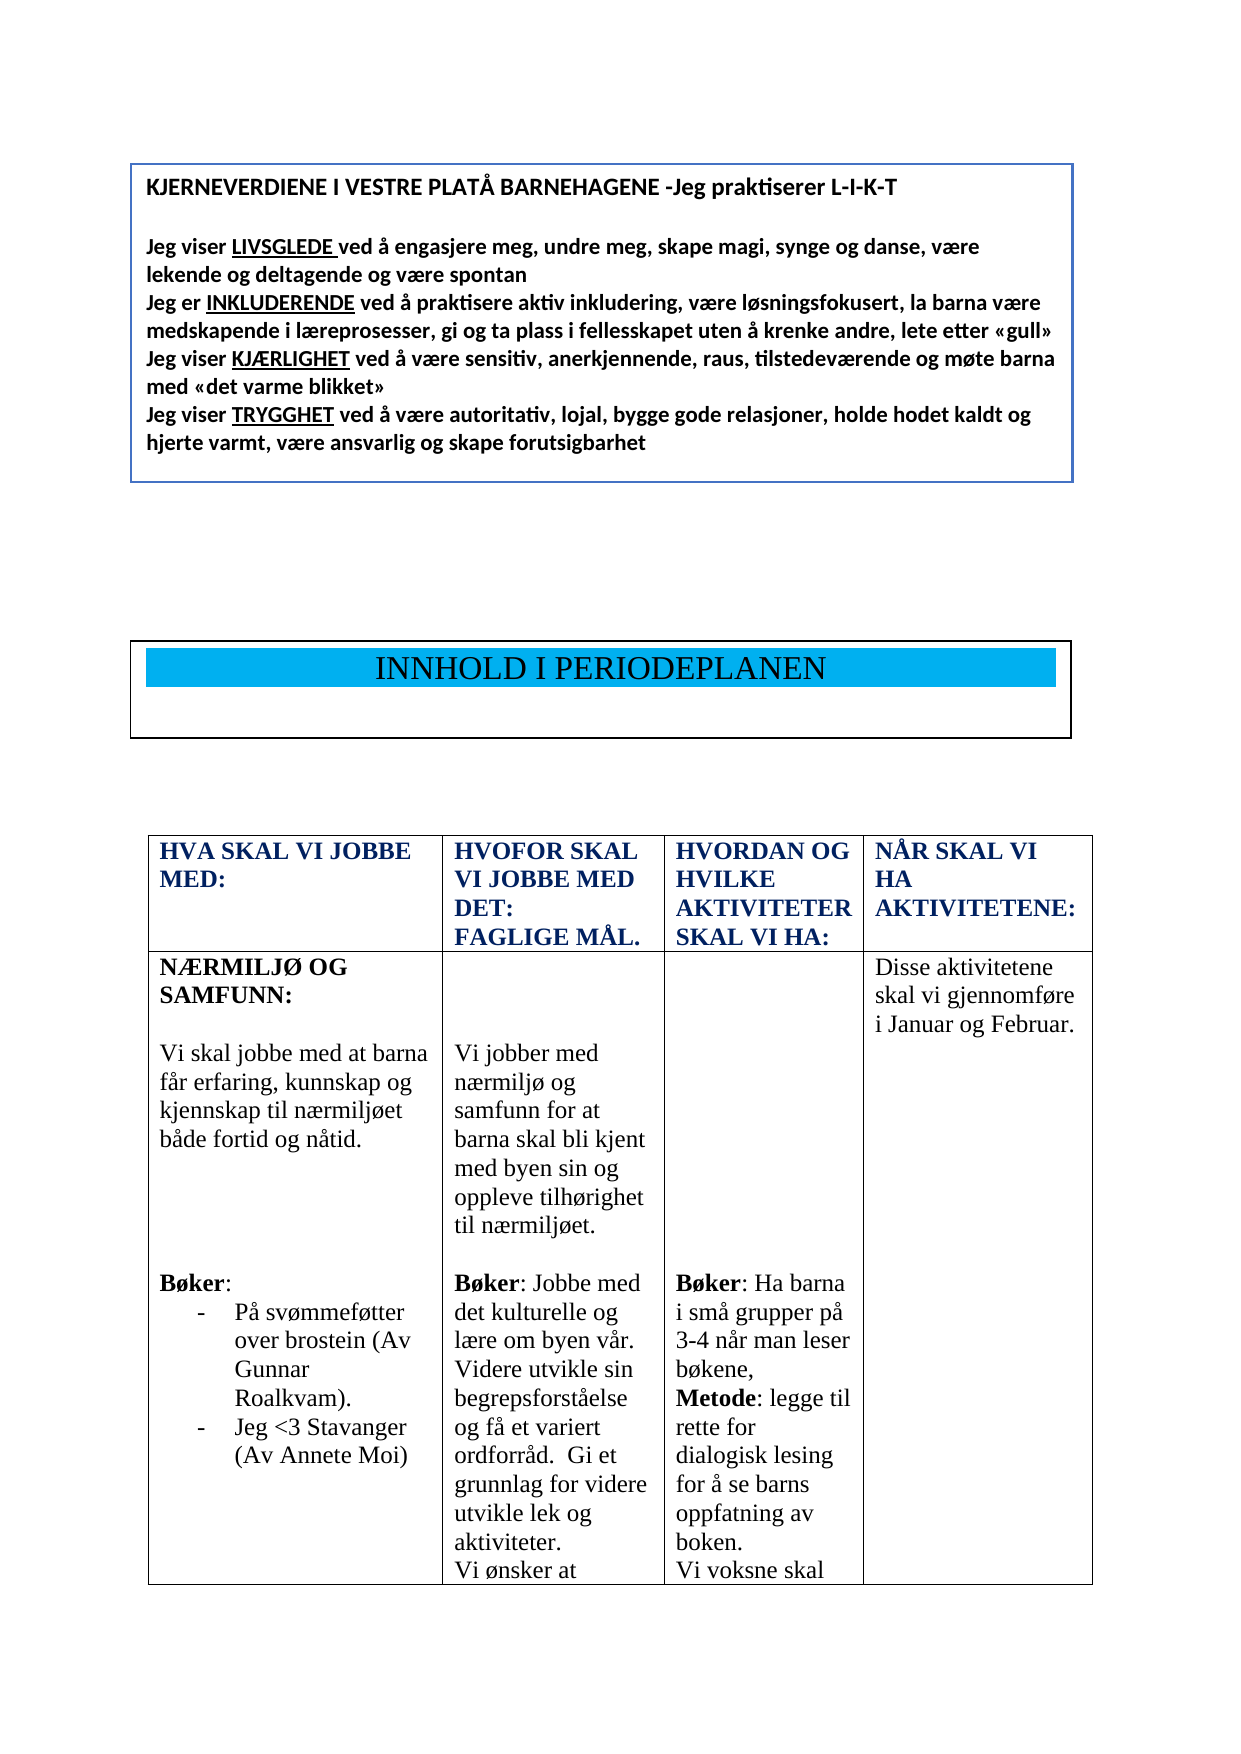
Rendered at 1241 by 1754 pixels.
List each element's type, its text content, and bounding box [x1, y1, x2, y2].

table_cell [149, 952, 442, 1584]
table_header HVA SKAL VI JOBBE MED: [149, 836, 442, 951]
table_header HVOFOR SKAL VI JOBBE MED DET: FAGLIGE MÅL. [443, 836, 664, 951]
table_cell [665, 952, 863, 1584]
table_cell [864, 952, 1092, 1584]
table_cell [443, 952, 664, 1584]
table_header NÅR SKAL VI HA AKTIVITETENE: [864, 836, 1092, 951]
table_header HVORDAN OG HVILKE AKTIVITETER SKAL VI HA: [665, 836, 863, 951]
